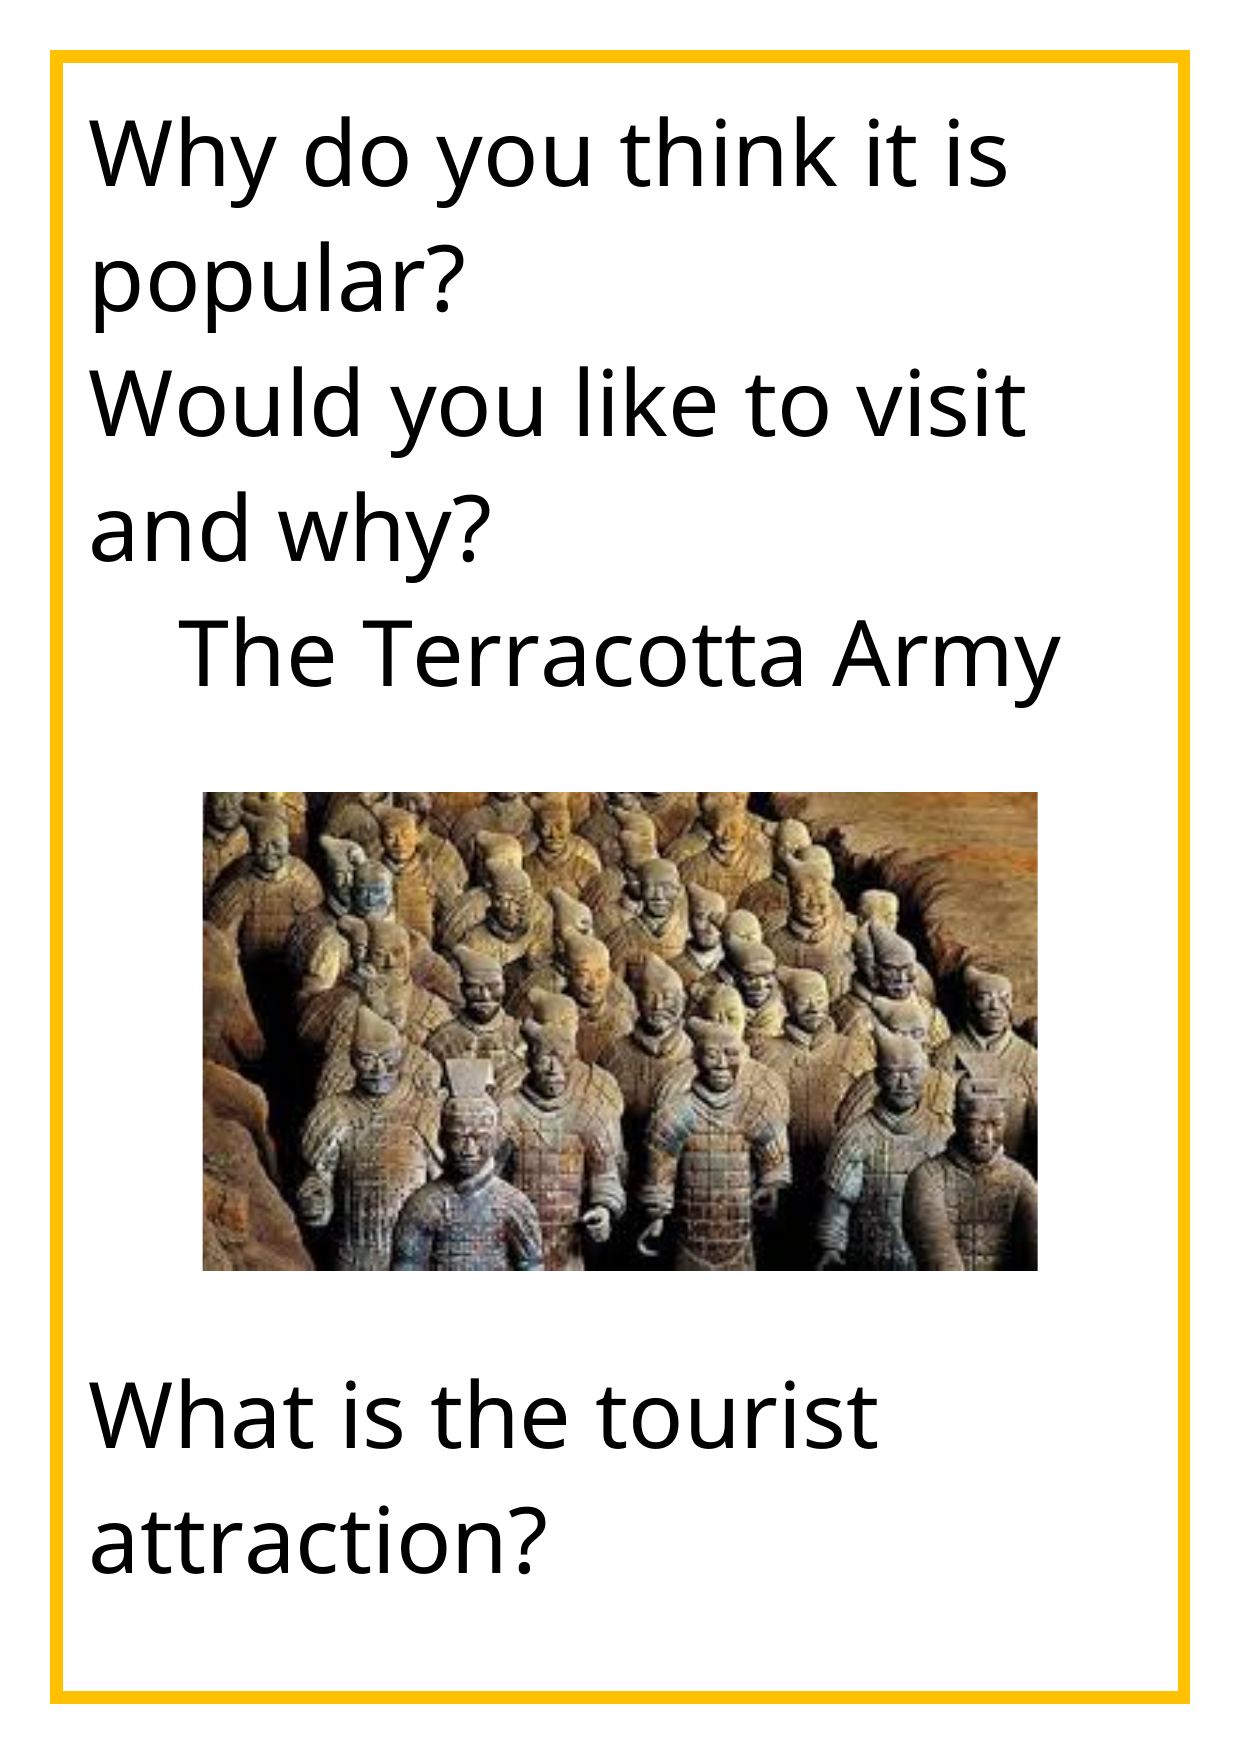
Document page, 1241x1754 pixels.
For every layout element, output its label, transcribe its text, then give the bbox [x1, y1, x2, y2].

picture [202, 792, 1038, 1271]
text Why do you think it is popular? [89, 89, 1152, 338]
text Would you like to visit and why? [89, 338, 1152, 588]
text What is the tourist attraction? [89, 1350, 1152, 1600]
text The Terracotta Army [89, 588, 1152, 713]
